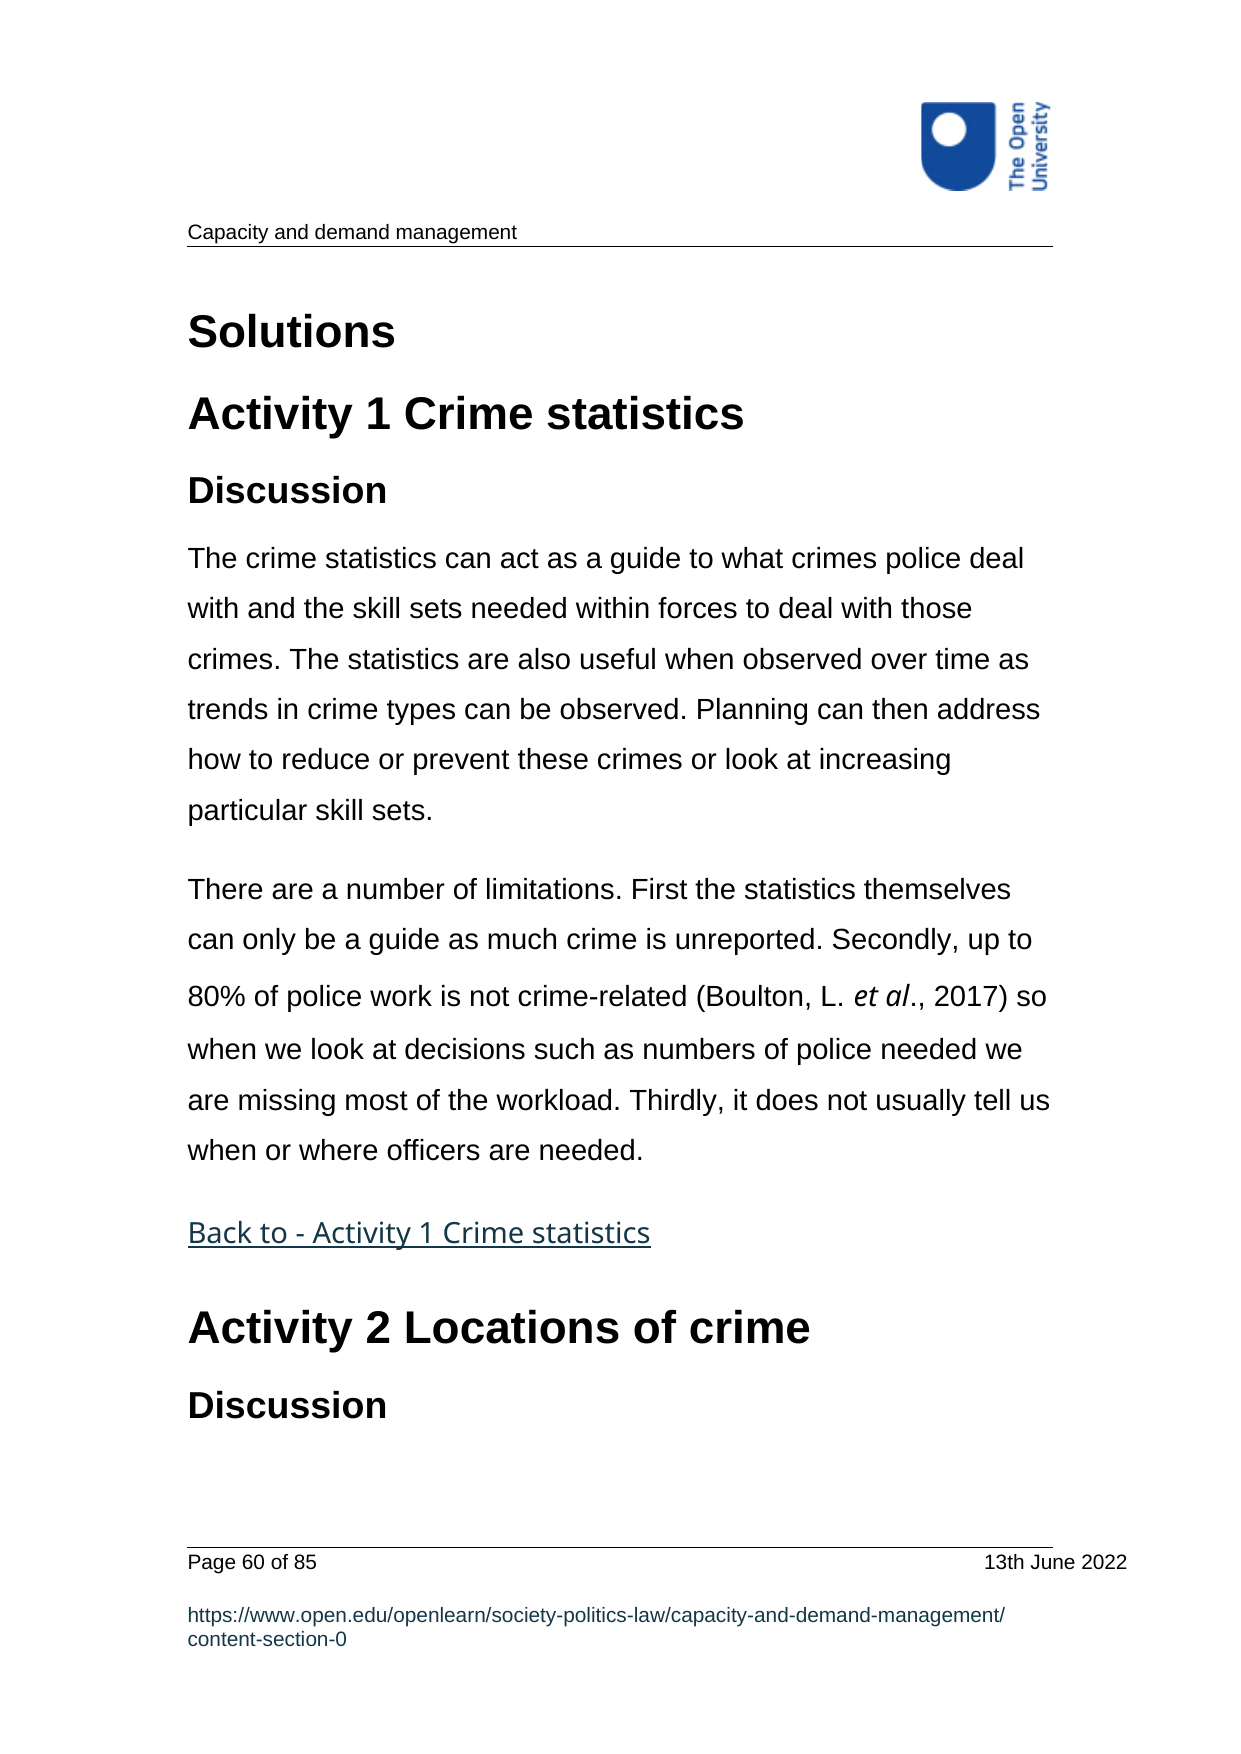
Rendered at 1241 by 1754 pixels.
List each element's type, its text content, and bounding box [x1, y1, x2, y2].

subtitle Solutions [187, 305, 1053, 358]
picture [921, 102, 1052, 191]
text There are a number of limitations. First the statistics themselves can only be a guide as much crime is unreported. Secondly, up to 80% of police work is not crime-related (Boulton, L. et al., 2017) so when we look at decisions such as numbers of police needed we are missing most of the workload. Thirdly, it does not usually tell us when or where officers are needed. [187, 872, 1053, 1166]
text Back to - Activity 1 Crime statistics [187, 1212, 1053, 1252]
subtitle Activity 1 Crime statistics [187, 387, 1053, 439]
subtitle Discussion [187, 1383, 1053, 1426]
text The crime statistics can act as a guide to what crimes police deal with and the skill sets needed within forces to deal with those crimes. The statistics are also useful when observed over time as trends in crime types can be observed. Planning can then address how to reduce or prevent these crimes or look at increasing particular skill sets. [187, 541, 1053, 826]
subtitle Discussion [187, 469, 1053, 512]
subtitle Activity 2 Locations of crime [187, 1301, 1053, 1354]
